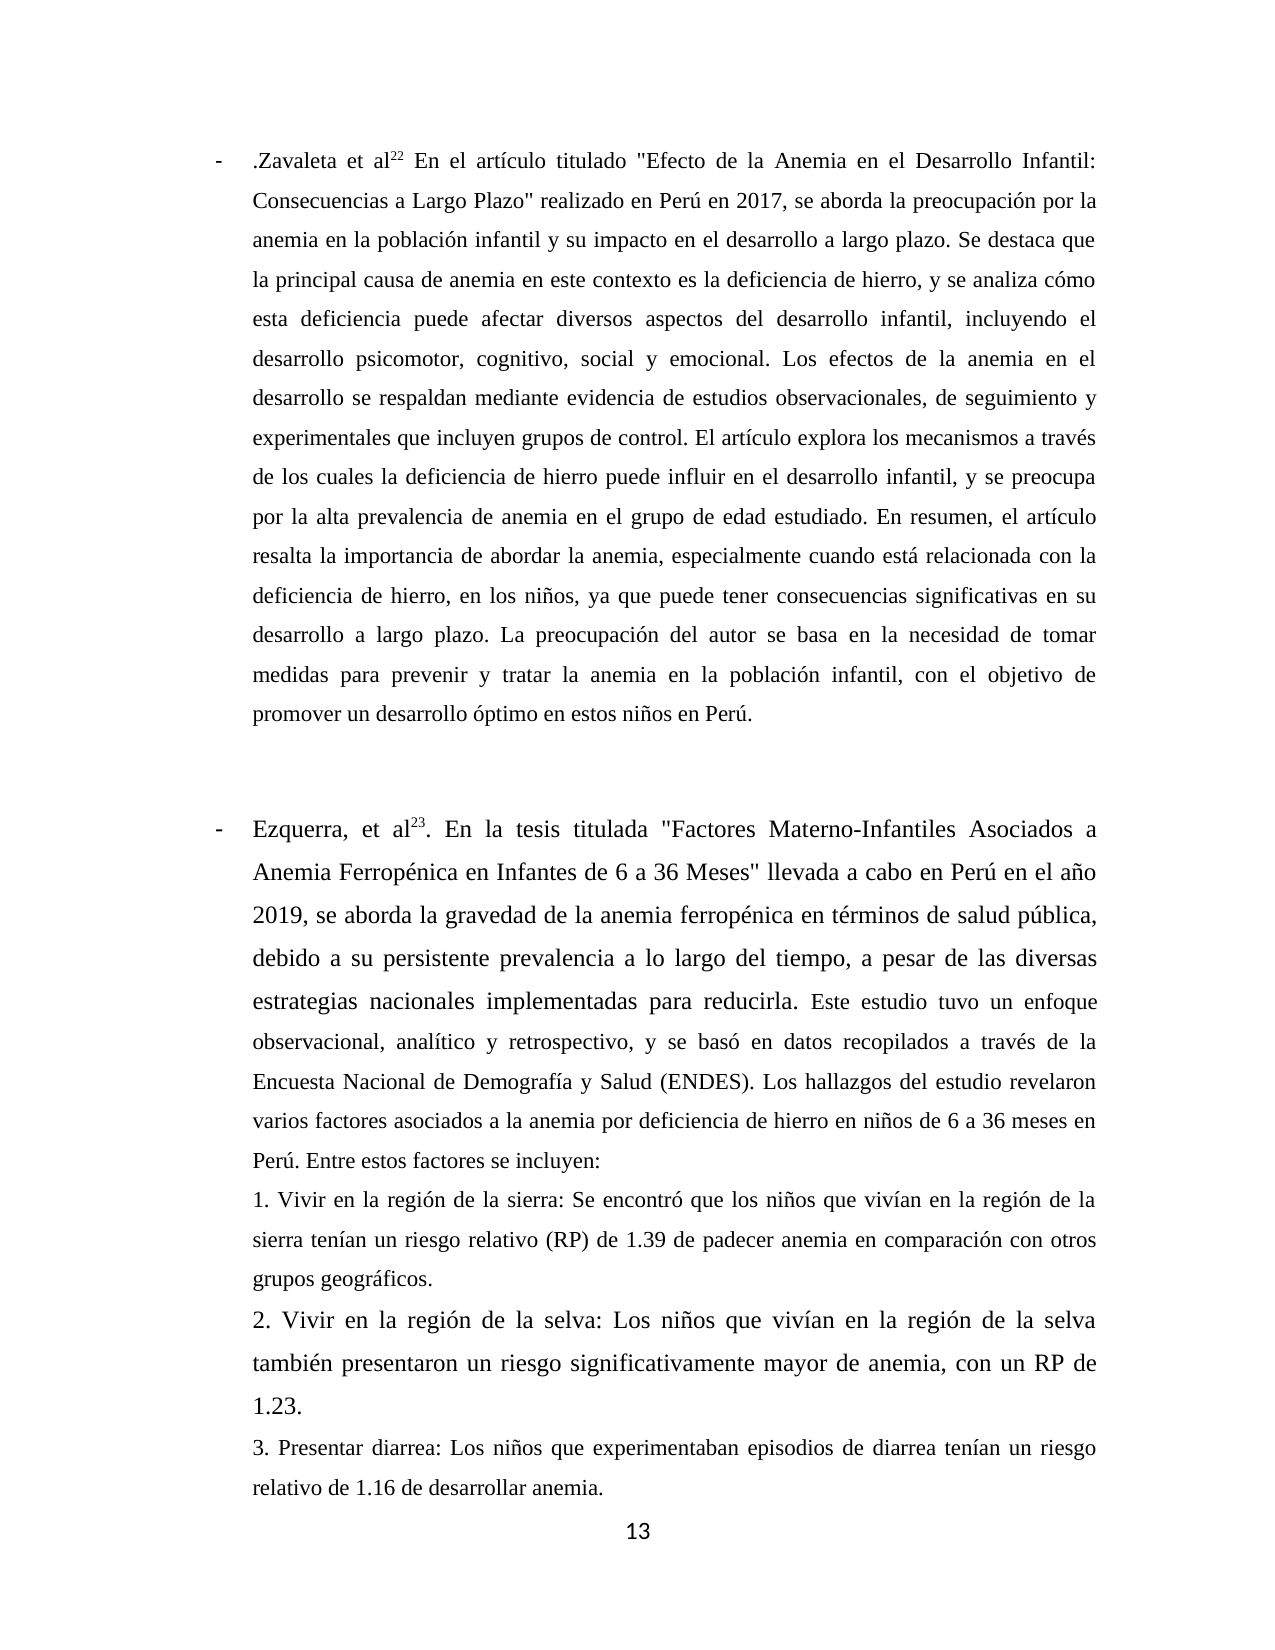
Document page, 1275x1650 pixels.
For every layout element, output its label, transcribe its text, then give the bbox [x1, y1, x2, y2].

list 3. Presentar diarrea: Los niños que experimentaban episodios de diarrea tenían un riesgo relativo de 1.16 de desarrollar anemia. [252, 1434, 1098, 1500]
list 1. Vivir en la región de la sierra: Se encontró que los niños que vivían en la región de la sierra tenían un riesgo relativo (RP) de 1.39 de padecer anemia en comparación con otros grupos geográficos. [252, 1186, 1098, 1292]
list .Zavaleta et al22 En el artículo titulado "Efecto de la Anemia en el Desarrollo Infantil: Consecuencias a Largo Plazo" realizado en Perú en 2017, se aborda la preocupación por la anemia en la población infantil y su impacto en el desarrollo a largo plazo. Se destaca que la principal causa de anemia en este contexto es la deficiencia de hierro, y se analiza cómo esta deficiencia puede afectar diversos aspectos del desarrollo infantil, incluyendo el desarrollo psicomotor, cognitivo, social y emocional. Los efectos de la anemia en el desarrollo se respaldan mediante evidencia de estudios observacionales, de seguimiento y experimentales que incluyen grupos de control. El artículo explora los mecanismos a través de los cuales la deficiencia de hierro puede influir en el desarrollo infantil, y se preocupa por la alta prevalencia de anemia en el grupo de edad estudiado. En resumen, el artículo resalta la importancia de abordar la anemia, especialmente cuando está relacionada con la deficiencia de hierro, en los niños, ya que puede tener consecuencias significativas en su desarrollo a largo plazo. La preocupación del autor se basa en la necesidad de tomar medidas para prevenir y tratar la anemia en la población infantil, con el objetivo de promover un desarrollo óptimo en estos niños en Perú. [215, 147, 1098, 727]
list 2. Vivir en la región de la selva: Los niños que vivían en la región de la selva también presentaron un riesgo significativamente mayor de anemia, con un RP de 1.23. [252, 1305, 1098, 1420]
list Ezquerra, et al23. En la tesis titulada "Factores Materno-Infantiles Asociados a Anemia Ferropénica en Infantes de 6 a 36 Meses" llevada a cabo en Perú en el año 2019, se aborda la gravedad de la anemia ferropénica en términos de salud pública, debido a su persistente prevalencia a lo largo del tiempo, a pesar de las diversas estrategias nacionales implementadas para reducirla. Este estudio tuvo un enfoque observacional, analítico y retrospectivo, y se basó en datos recopilados a través de la Encuesta Nacional de Demografía y Salud (ENDES). Los hallazgos del estudio revelaron varios factores asociados a la anemia por deficiencia de hierro en niños de 6 a 36 meses en Perú. Entre estos factores se incluyen: [215, 814, 1098, 1173]
